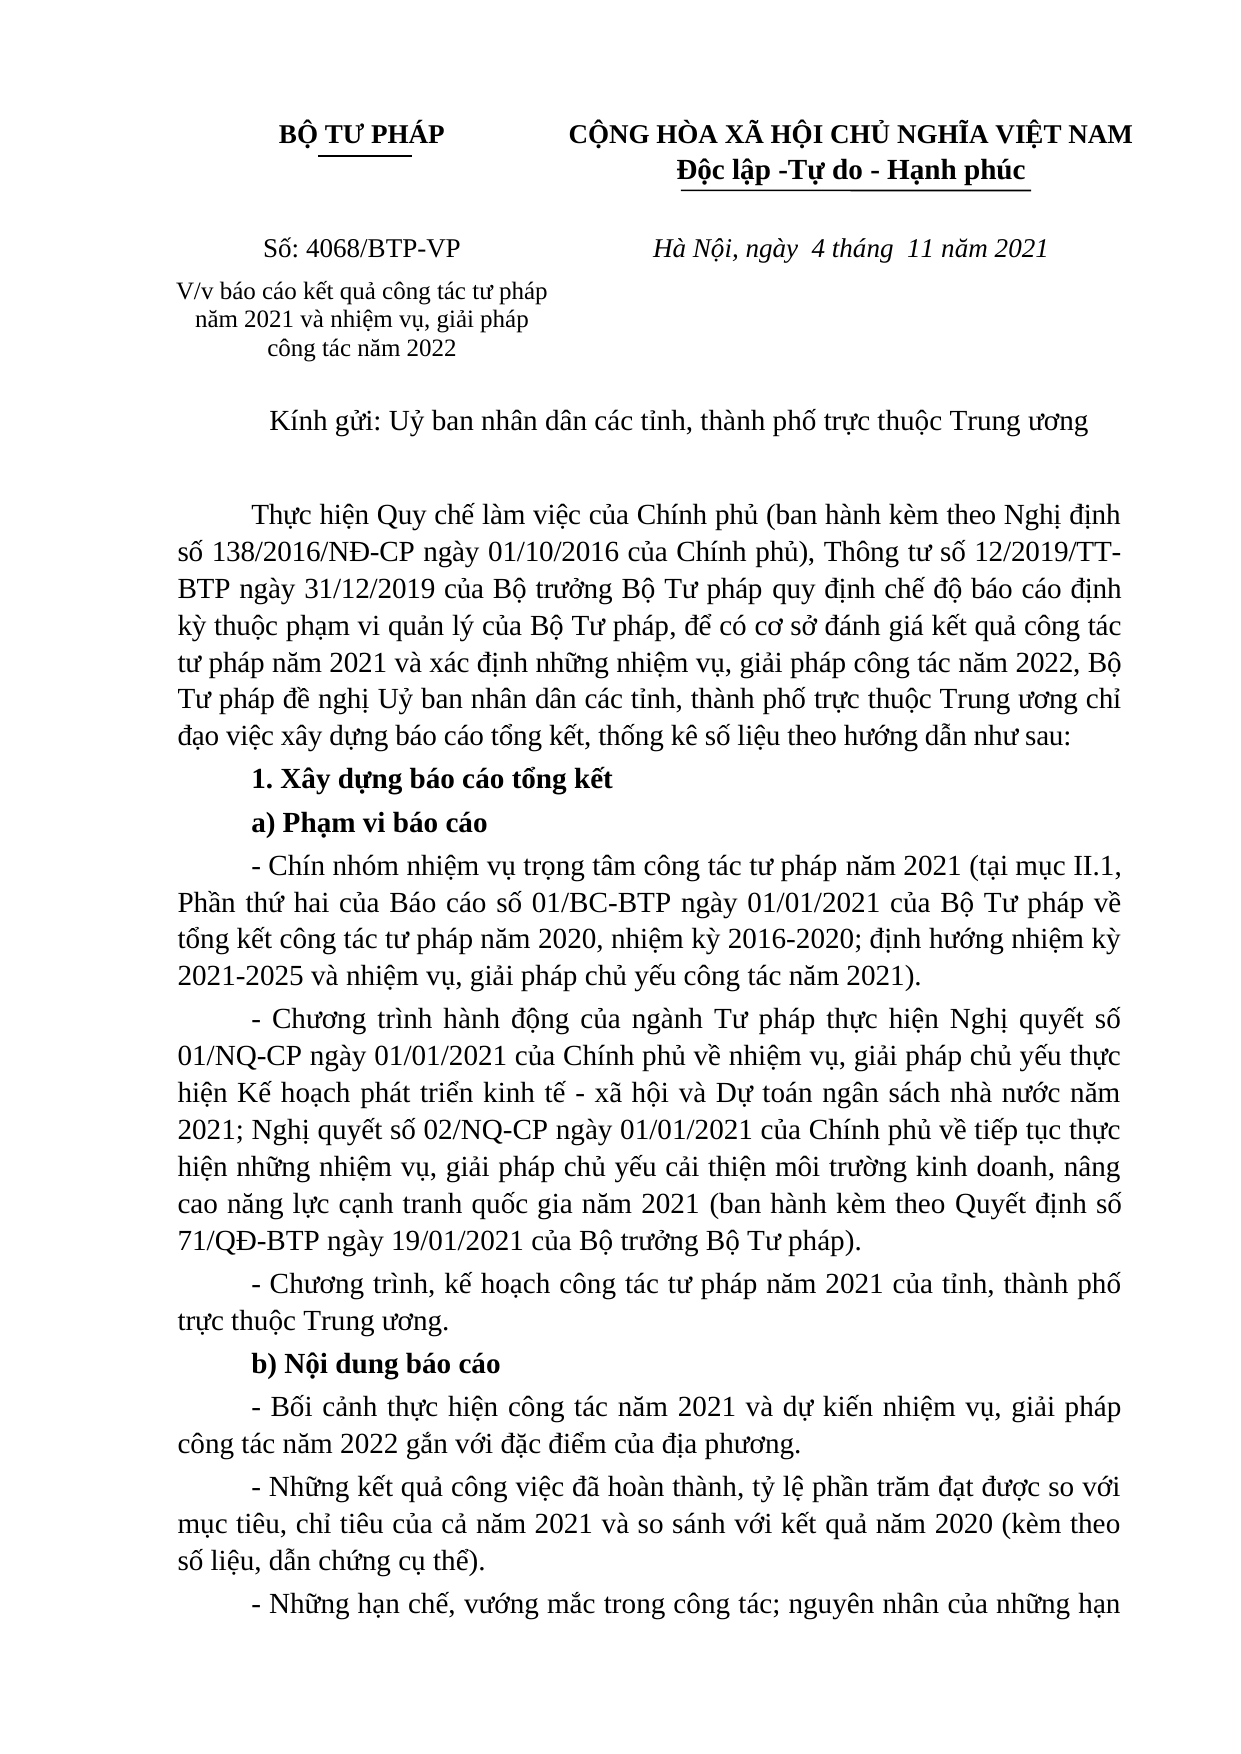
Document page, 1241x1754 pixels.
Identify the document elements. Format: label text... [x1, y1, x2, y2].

text - Chương trình, kế hoạch công tác tư pháp năm 2021 của tỉnh, thành phố trực thuộc Trung ương. [177, 1266, 1122, 1336]
text a) Phạm vi báo cáo [177, 805, 1122, 838]
text - Chín nhóm nhiệm vụ trọng tâm công tác tư pháp năm 2021 (tại mục II.1, Phần thứ hai của Báo cáo số 01/BC-BTP ngày 01/01/2021 của Bộ Tư pháp về tổng kết công tác tư pháp năm 2020, nhiệm kỳ 2016-2020; định hướng nhiệm kỳ 2021-2025 và nhiệm vụ, giải pháp chủ yếu công tác năm 2021). [177, 848, 1122, 992]
text - Những kết quả công việc đã hoàn thành, tỷ lệ phần trăm đạt được so với mục tiêu, chỉ tiêu của cả năm 2021 và so sánh với kết quả năm 2020 (kèm theo số liệu, dẫn chứng cụ thể). [177, 1469, 1122, 1576]
table_header BỘ TƯ PHÁP [163, 118, 561, 232]
table_cell Hà Nội, ngày 4 tháng 11 năm 2021 [561, 232, 1152, 362]
text - Bối cảnh thực hiện công tác năm 2021 và dự kiến nhiệm vụ, giải pháp công tác năm 2022 gắn với đặc điểm của địa phương. [177, 1389, 1122, 1459]
text Thực hiện Quy chế làm việc của Chính phủ (ban hành kèm theo Nghị định số 138/2016/NĐ-CP ngày 01/10/2016 của Chính phủ), Thông tư số 12/2019/TT-BTP ngày 31/12/2019 của Bộ trưởng Bộ Tư pháp quy định chế độ báo cáo định kỳ thuộc phạm vi quản lý của Bộ Tư pháp, để có cơ sở đánh giá kết quả công tác tư pháp năm 2021 và xác định những nhiệm vụ, giải pháp công tác năm 2022, Bộ Tư pháp đề nghị Uỷ ban nhân dân các tỉnh, thành phố trực thuộc Trung ương chỉ đạo việc xây dựng báo cáo tổng kết, thống kê số liệu theo hướng dẫn như sau: [177, 497, 1122, 752]
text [177, 1586, 1122, 1619]
table_header CỘNG HÒA XÃ HỘI CHỦ NGHĨA VIỆT NAM Độc lập -Tự do - Hạnh phúc [561, 118, 1152, 232]
text b) Nội dung báo cáo [177, 1346, 1122, 1379]
table_cell Số: 4068/BTP-VP V/v báo cáo kết quả công tác tư pháp năm 2021 và nhiệm vụ, giải pháp công tác năm 2022 [163, 232, 561, 362]
text Kính gửi: Uỷ ban nhân dân các tỉnh, thành phố trực thuộc Trung ương [177, 403, 1122, 436]
text - Chương trình hành động của ngành Tư pháp thực hiện Nghị quyết số 01/NQ-CP ngày 01/01/2021 của Chính phủ về nhiệm vụ, giải pháp chủ yếu thực hiện Kế hoạch phát triển kinh tế - xã hội và Dự toán ngân sách nhà nước năm 2021; Nghị quyết số 02/NQ-CP ngày 01/01/2021 của Chính phủ về tiếp tục thực hiện những nhiệm vụ, giải pháp chủ yếu cải thiện môi trường kinh doanh, nâng cao năng lực cạnh tranh quốc gia năm 2021 (ban hành kèm theo Quyết định số 71/QĐ-BTP ngày 19/01/2021 của Bộ trưởng Bộ Tư pháp). [177, 1002, 1122, 1256]
text 1. Xây dựng báo cáo tổng kết [177, 762, 1122, 795]
